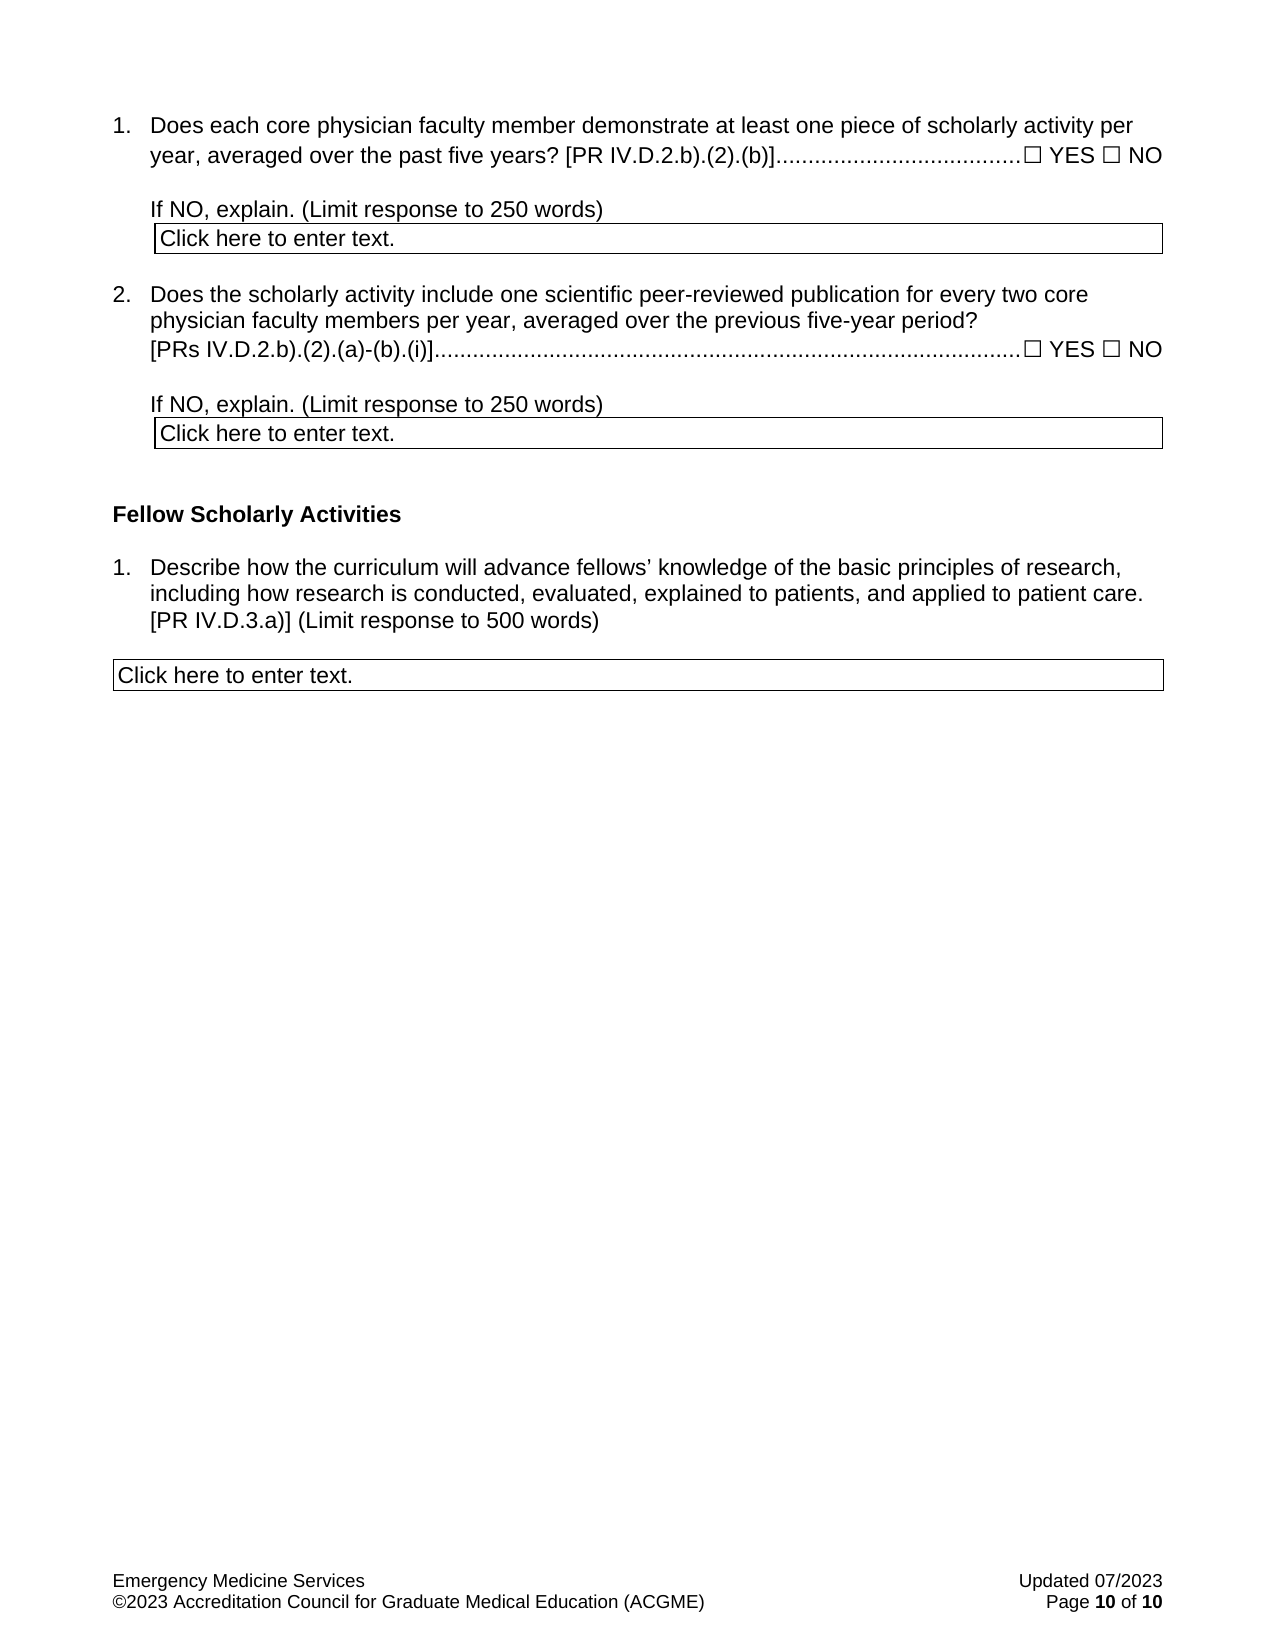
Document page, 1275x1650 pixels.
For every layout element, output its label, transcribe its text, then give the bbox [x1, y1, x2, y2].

list If NO, explain. (Limit response to 250 words) [150, 391, 1162, 417]
list Does the scholarly activity include one scientific peer-reviewed publication for every two core physician faculty members per year, averaged over the previous five-year period? [PRs IV.D.2.b).(2).(a)-(b).(i)] YES NO [112, 281, 1162, 364]
list Does each core physician faculty member demonstrate at least one piece of scholarly activity per year, averaged over the past five years? [PR IV.D.2.b).(2).(b)] YES NO [112, 112, 1162, 170]
list If NO, explain. (Limit response to 250 words) [150, 196, 1162, 223]
list Describe how the curriculum will advance fellows’ knowledge of the basic principles of research, including how research is conducted, evaluated, explained to patients, and applied to patient care. [PR IV.D.3.a)] (Limit response to 500 words) [112, 554, 1162, 633]
text Fellow Scholarly Activities [112, 501, 1162, 528]
